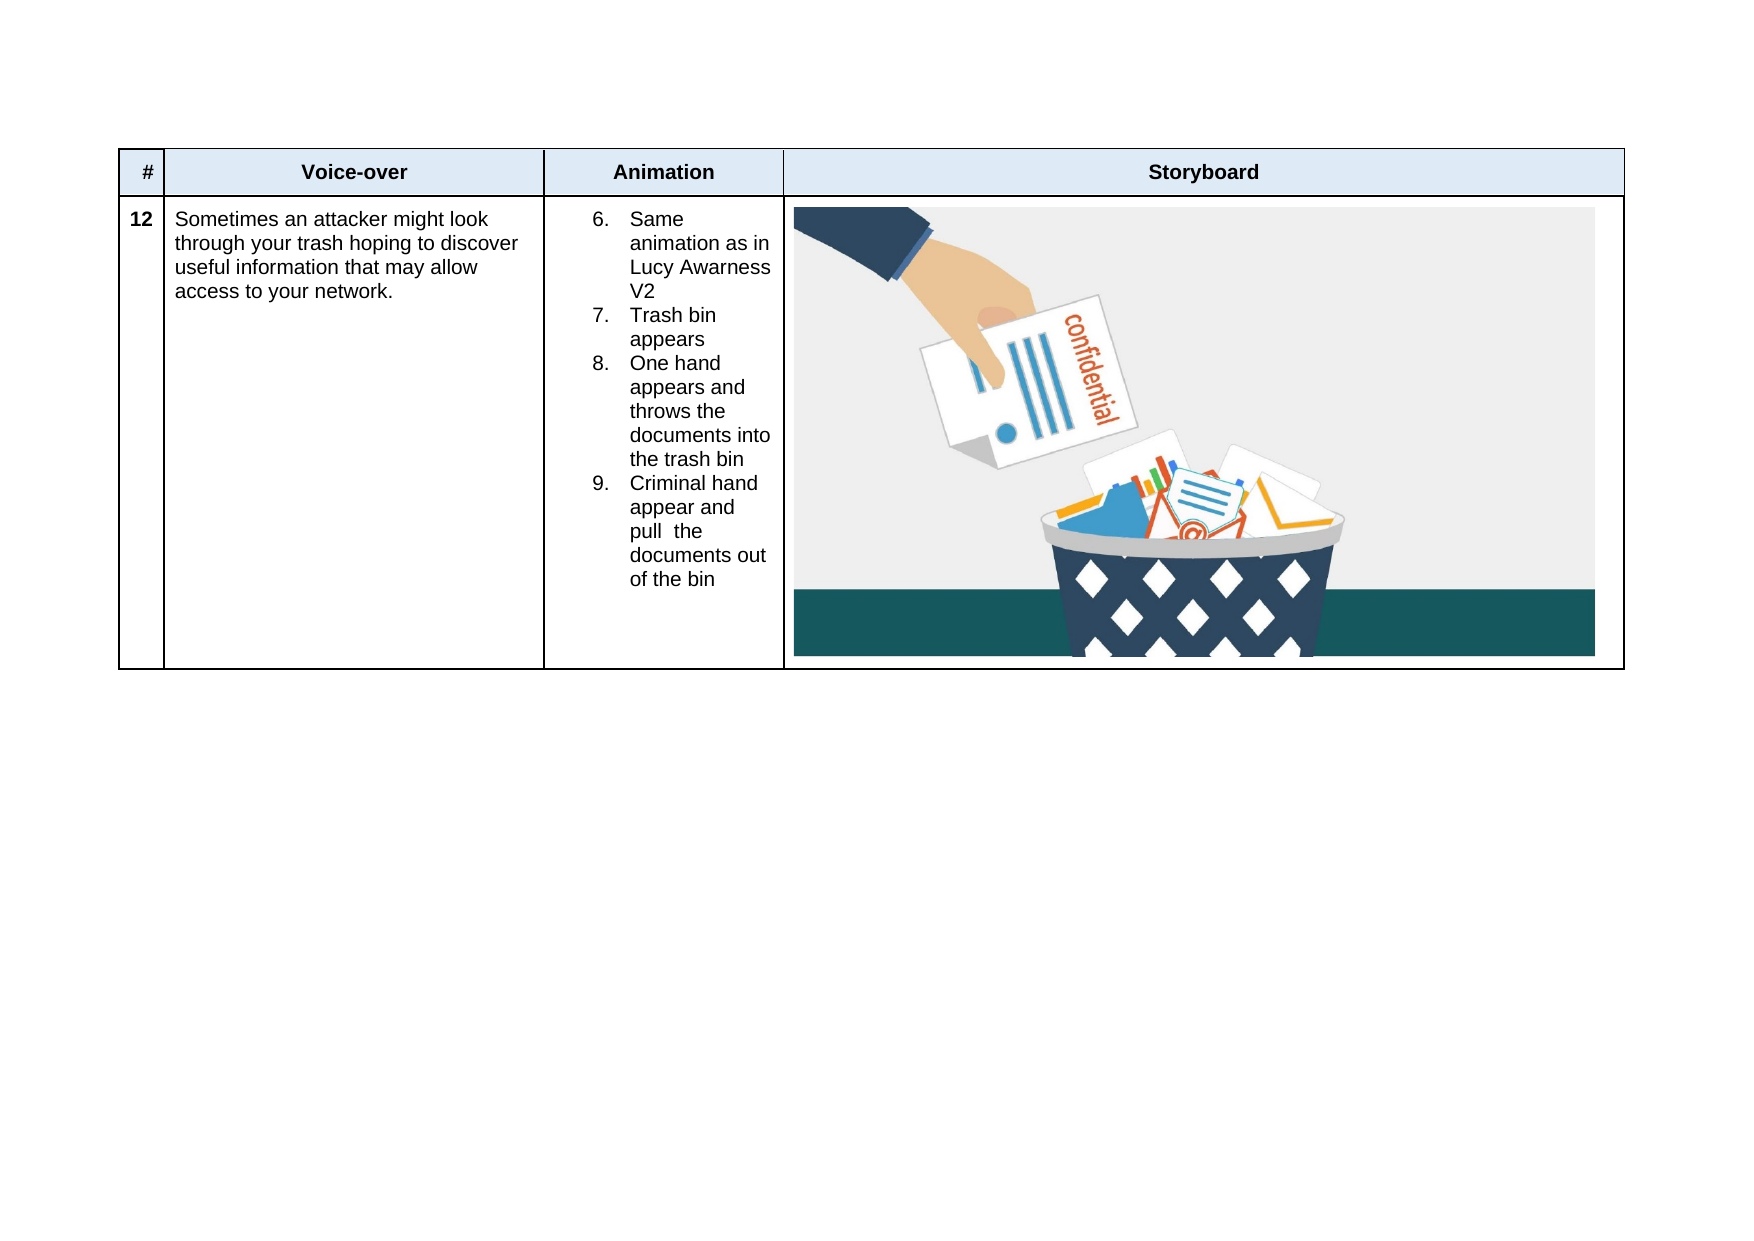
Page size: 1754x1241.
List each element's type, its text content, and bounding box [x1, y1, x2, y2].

table_header Animation [545, 149, 783, 194]
table_header Storyboard [784, 149, 1624, 194]
table_cell Same animation as in Lucy Awarness V2 Trash bin appears One hand appears and throws the documents into the trash bin Criminal hand appear and pull the documents out of the bin [545, 197, 783, 667]
table_cell Sometimes an attacker might look through your trash hoping to discover useful information that may allow access to your network. [165, 197, 543, 667]
table_cell 12 [120, 197, 163, 667]
table_header Voice-over [165, 149, 544, 194]
picture [793, 207, 1596, 657]
table_header # [120, 150, 163, 194]
table_cell [785, 197, 1623, 667]
